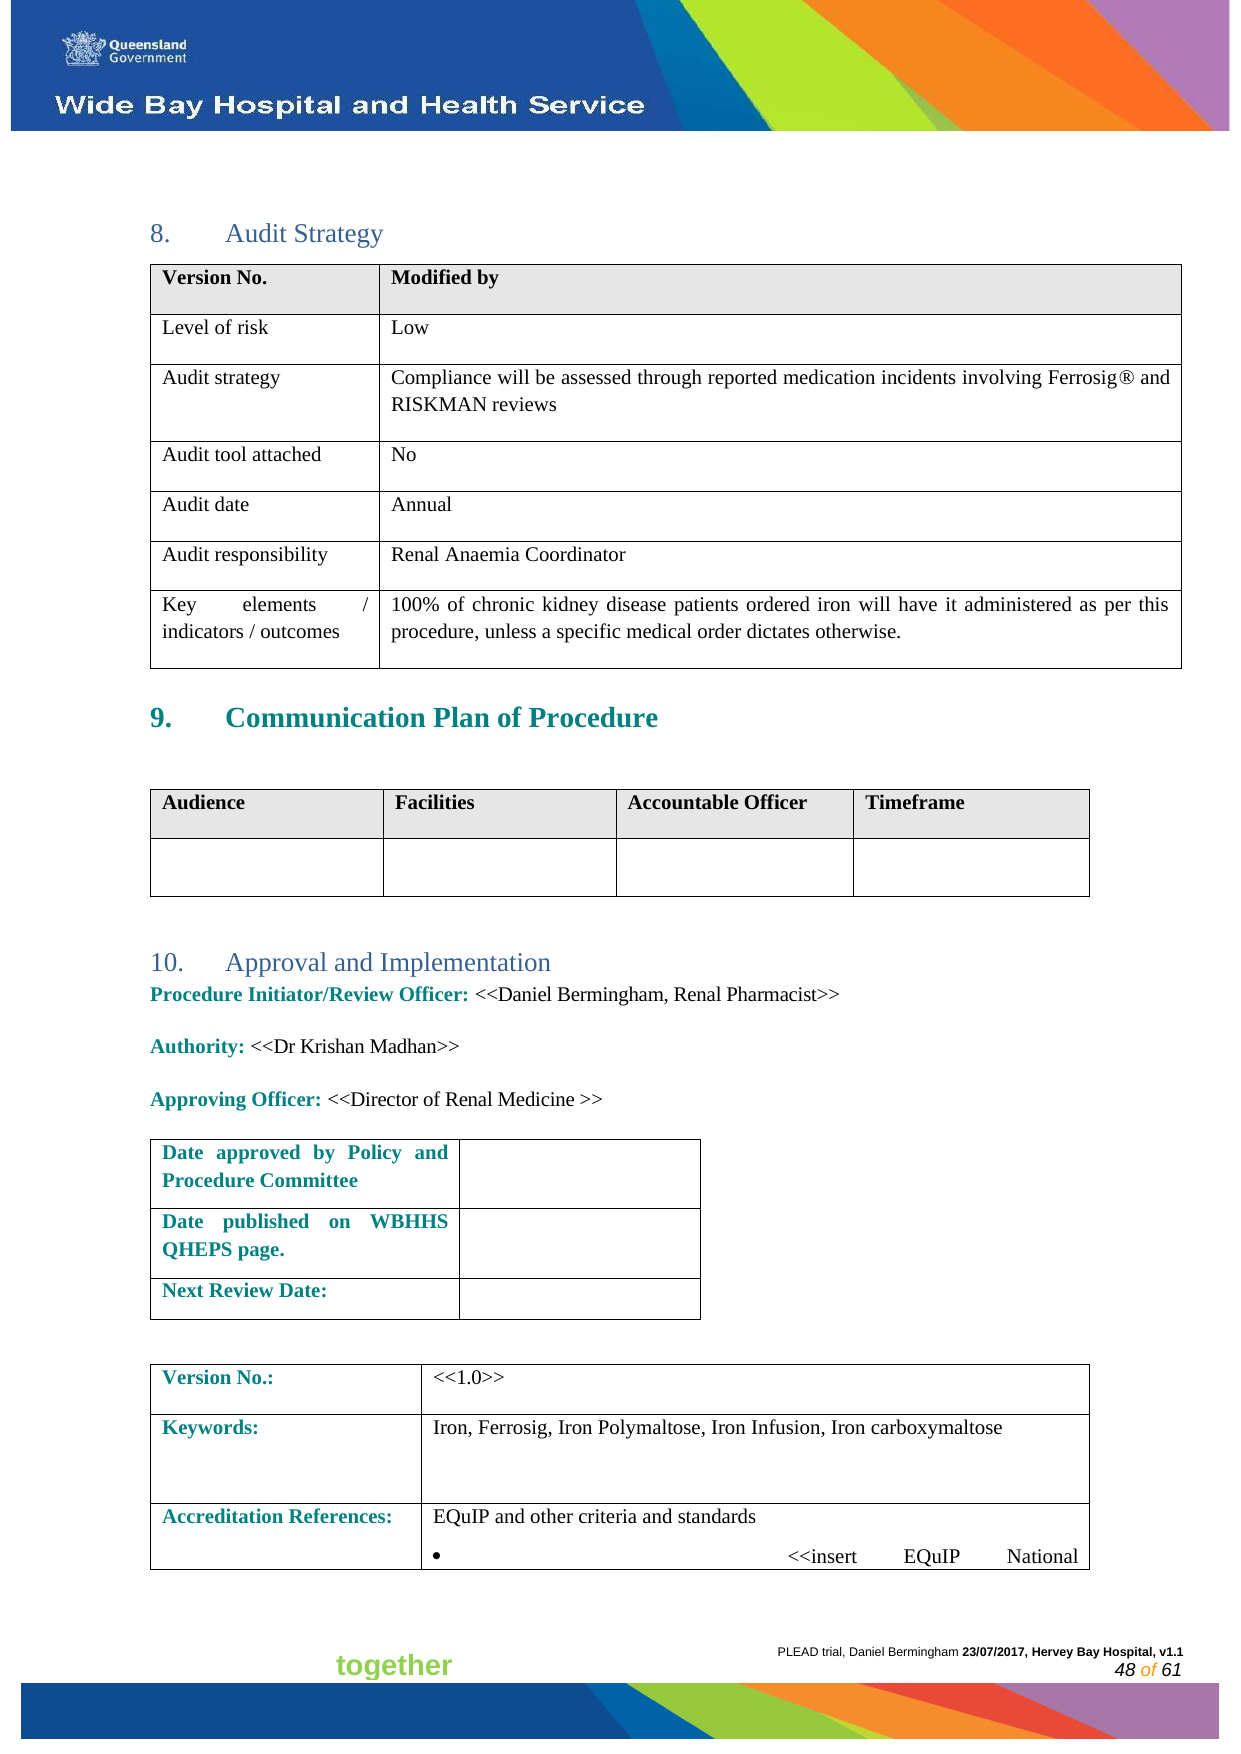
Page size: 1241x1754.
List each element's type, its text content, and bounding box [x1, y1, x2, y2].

table_header Date approved by Policy and Procedure Committee [151, 1140, 459, 1208]
text Procedure Initiator/Review Officer: <<Daniel Bermingham, Renal Pharmacist>> [150, 981, 1090, 1006]
text 9. Communication Plan of Procedure [150, 701, 1090, 734]
table_cell [460, 1209, 700, 1277]
table_cell Key elements / indicators / outcomes [151, 591, 379, 668]
table_cell [460, 1279, 700, 1319]
table_cell Next Review Date: [151, 1279, 459, 1319]
table_cell Renal Anaemia Coordinator [380, 542, 1181, 590]
table_header [460, 1140, 700, 1208]
table_cell Audit responsibility [151, 542, 379, 590]
table_cell [617, 839, 853, 896]
picture [21, 1683, 1220, 1739]
table_cell Compliance will be assessed through reported medication incidents involving Ferrosig® and RISKMAN reviews [380, 365, 1181, 441]
table_cell [384, 839, 616, 896]
table_header Modified by [380, 265, 1181, 314]
table_header Version No. [151, 265, 379, 314]
table_header Facilities [384, 790, 616, 838]
picture [10, 0, 1230, 131]
table_cell Audit tool attached [151, 442, 379, 491]
table_header <<1.0>> [422, 1365, 1089, 1414]
subtitle 10. Approval and Implementation [150, 946, 1090, 977]
table_cell [151, 839, 383, 896]
text Authority: <<Dr Krishan Madhan>> [150, 1034, 1090, 1058]
table_cell 100% of chronic kidney disease patients ordered iron will have it administered as per this procedure, unless a specific medical order dictates otherwise. [380, 591, 1181, 668]
table_cell [854, 839, 1089, 896]
table_cell No [380, 442, 1181, 491]
table_header Audience [151, 790, 383, 838]
subtitle 8. Audit Strategy [150, 217, 1090, 248]
table_cell Iron, Ferrosig, Iron Polymaltose, Iron Infusion, Iron carboxymaltose [422, 1415, 1089, 1503]
text Approving Officer: <<Director of Renal Medicine >> [150, 1087, 1090, 1111]
table_header Accountable Officer [617, 790, 853, 838]
table_cell Audit strategy [151, 365, 379, 441]
table_cell Level of risk [151, 315, 379, 364]
table_header Timeframe [854, 790, 1089, 838]
table_cell Keywords: [151, 1415, 421, 1503]
table_header Version No.: [151, 1365, 421, 1414]
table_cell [422, 1504, 1089, 1568]
table_cell Audit date [151, 492, 379, 541]
table_cell Annual [380, 492, 1181, 541]
table_cell Low [380, 315, 1181, 364]
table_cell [151, 1504, 421, 1568]
table_cell Date published on WBHHS QHEPS page. [151, 1209, 459, 1277]
